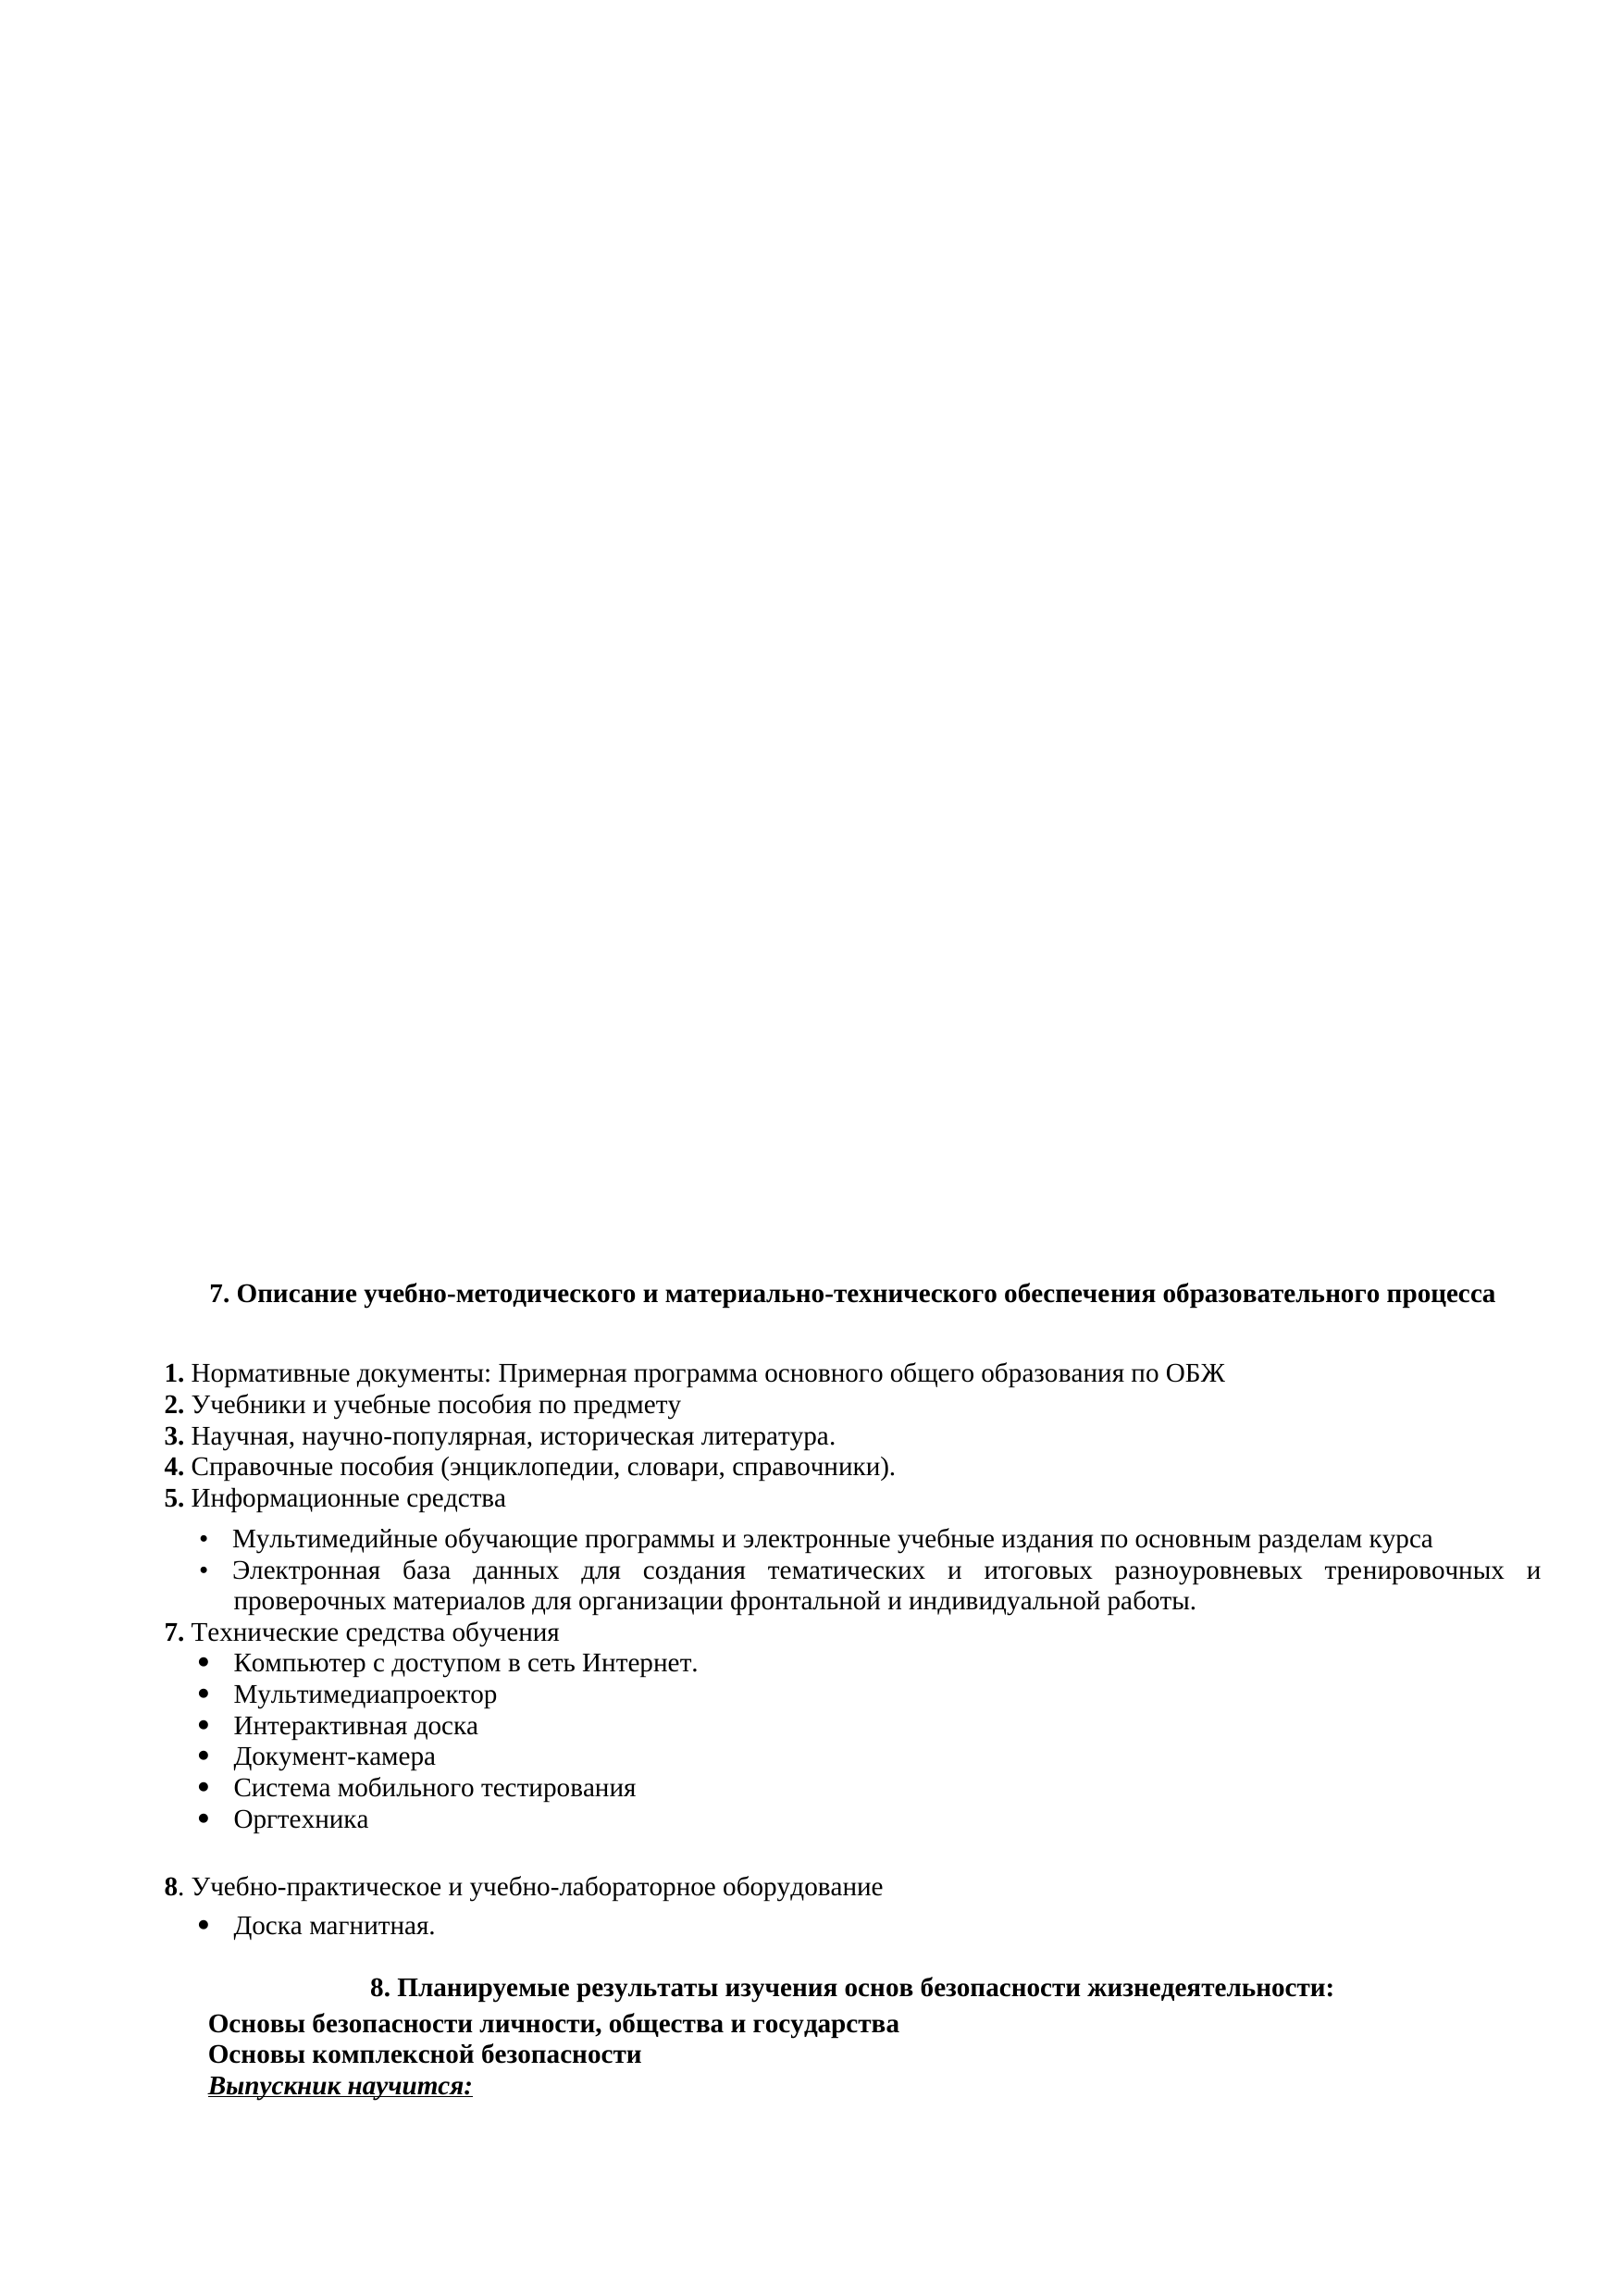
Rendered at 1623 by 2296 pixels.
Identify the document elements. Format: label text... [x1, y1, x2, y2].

text 4. Справочные пособия (энциклопедии, словари, справочники). [164, 1450, 1541, 1482]
list Документ-камера [199, 1740, 1541, 1771]
text Основы безопасности личности, общества и государства [164, 2007, 1541, 2038]
text 8. Планируемые результаты изучения основ безопасности жизнедеятельности: [164, 1971, 1541, 2003]
text 3. Научная, научно-популярная, историческая литература. [164, 1420, 1541, 1450]
list Доска магнитная. [199, 1909, 1541, 1941]
list Электронная база данных для создания тематических и итоговых разноуровневых тренировочных и проверочных материалов для организации фронтальной и индивидуальной работы. [199, 1554, 1541, 1616]
text Выпускник научится: [164, 2069, 1541, 2100]
text 7. Технические средства обучения [164, 1616, 1541, 1646]
list Компьютер с доступом в сеть Интернет. [199, 1646, 1541, 1678]
list Мультимедиапроектор [199, 1678, 1541, 1709]
list Интерактивная доска [199, 1709, 1541, 1740]
text 8. Учебно-практическое и учебно-лабораторное оборудование [164, 1879, 1541, 1899]
list Система мобильного тестирования [199, 1771, 1541, 1803]
text Основы комплексной безопасности [164, 2038, 1541, 2069]
text 5. Информационные средства [164, 1482, 1541, 1512]
list Мультимедийные обучающие программы и электронные учебные издания по основным разделам курса [199, 1522, 1541, 1554]
text 2. Учебники и учебные пособия по предмету [164, 1388, 1541, 1420]
list Оргтехника [199, 1803, 1541, 1833]
text 1. Нормативные документы: Примерная программа основного общего образования по ОБЖ [164, 1358, 1541, 1388]
text 7. Описание учебно-методического и материально-технического обеспечения образовательного процесса [164, 1277, 1541, 1308]
